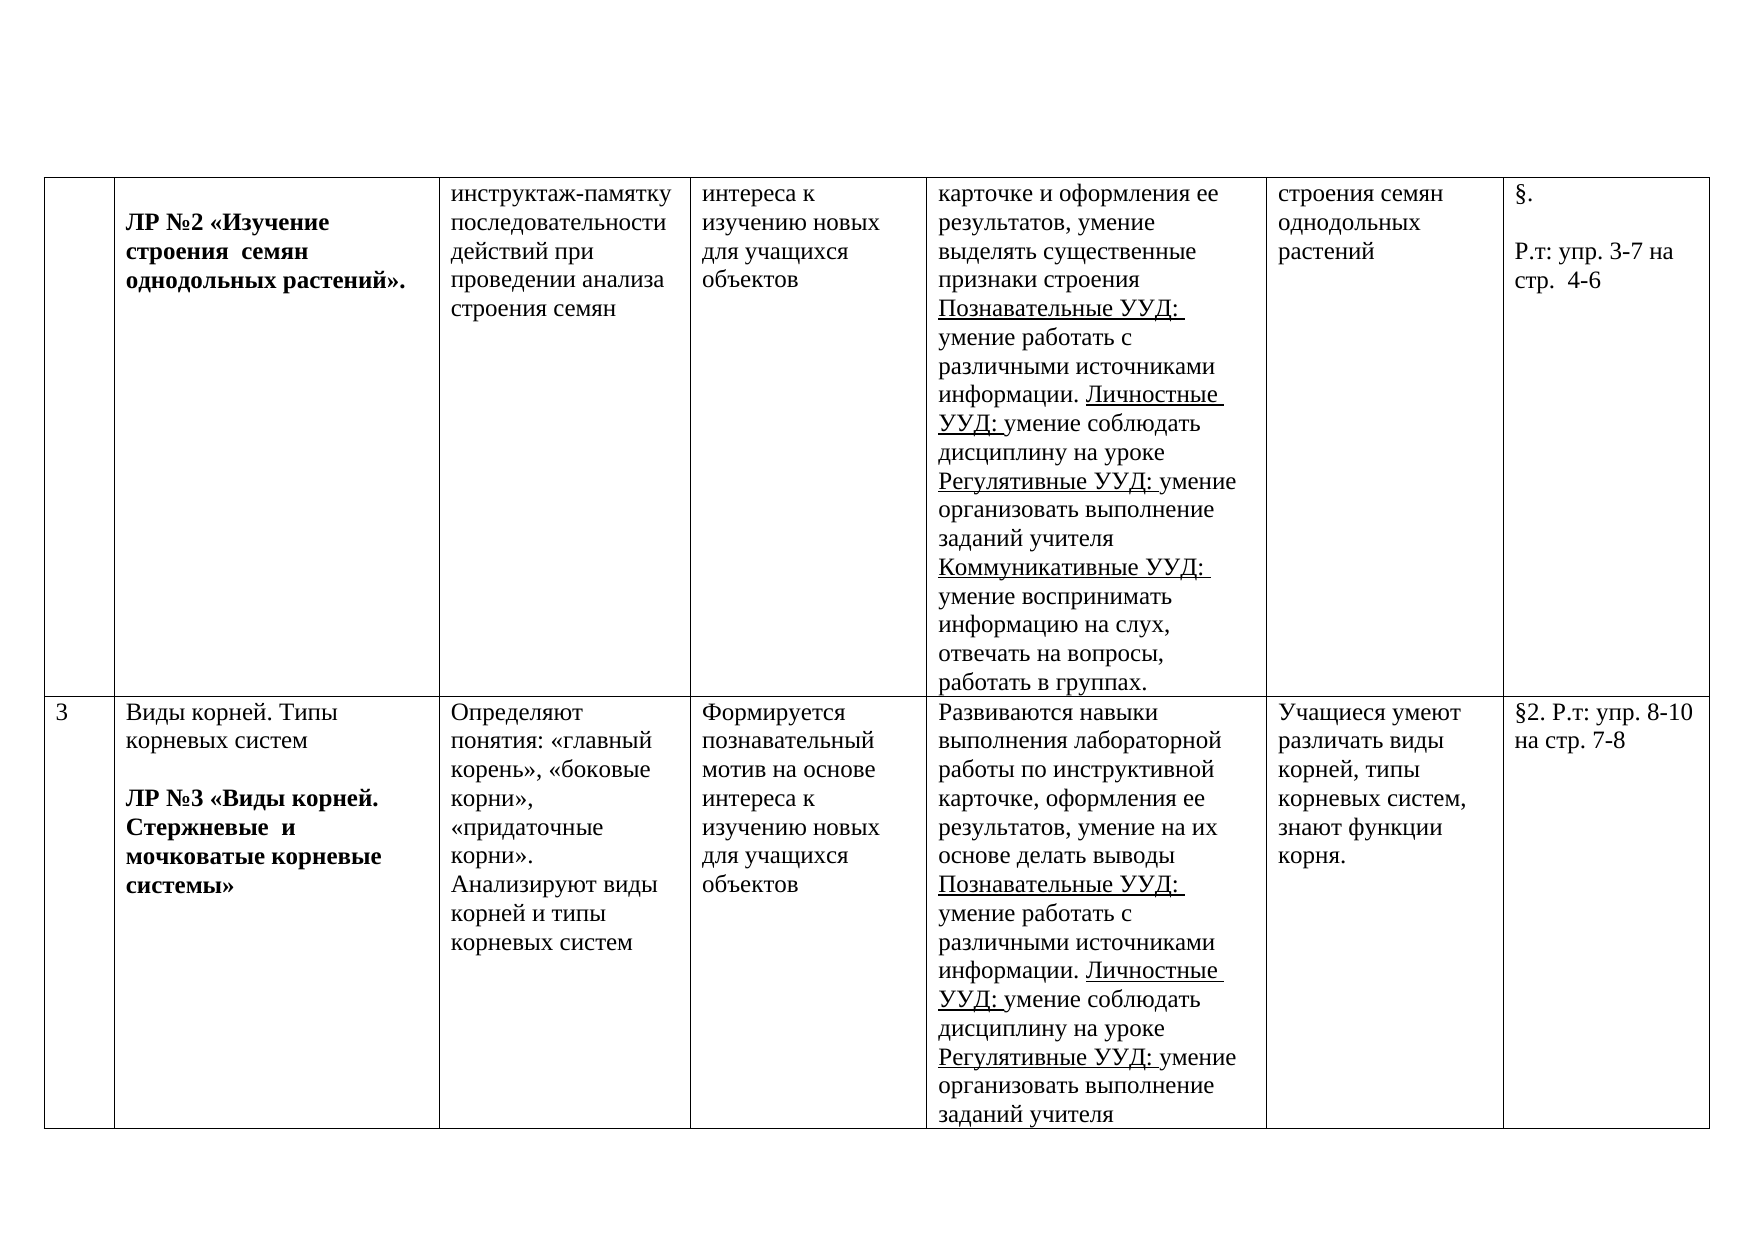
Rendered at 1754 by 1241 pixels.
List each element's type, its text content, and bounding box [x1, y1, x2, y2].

table_cell 2 [45, 178, 114, 696]
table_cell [1267, 697, 1503, 1128]
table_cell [115, 178, 439, 696]
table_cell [440, 697, 690, 1128]
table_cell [440, 178, 690, 696]
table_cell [691, 697, 926, 1128]
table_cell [927, 178, 1266, 696]
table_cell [115, 697, 439, 1128]
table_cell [1504, 178, 1709, 696]
table_cell 3 [45, 697, 114, 1128]
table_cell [1267, 178, 1503, 696]
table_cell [927, 697, 1266, 1128]
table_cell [691, 178, 926, 696]
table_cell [1504, 697, 1709, 1128]
